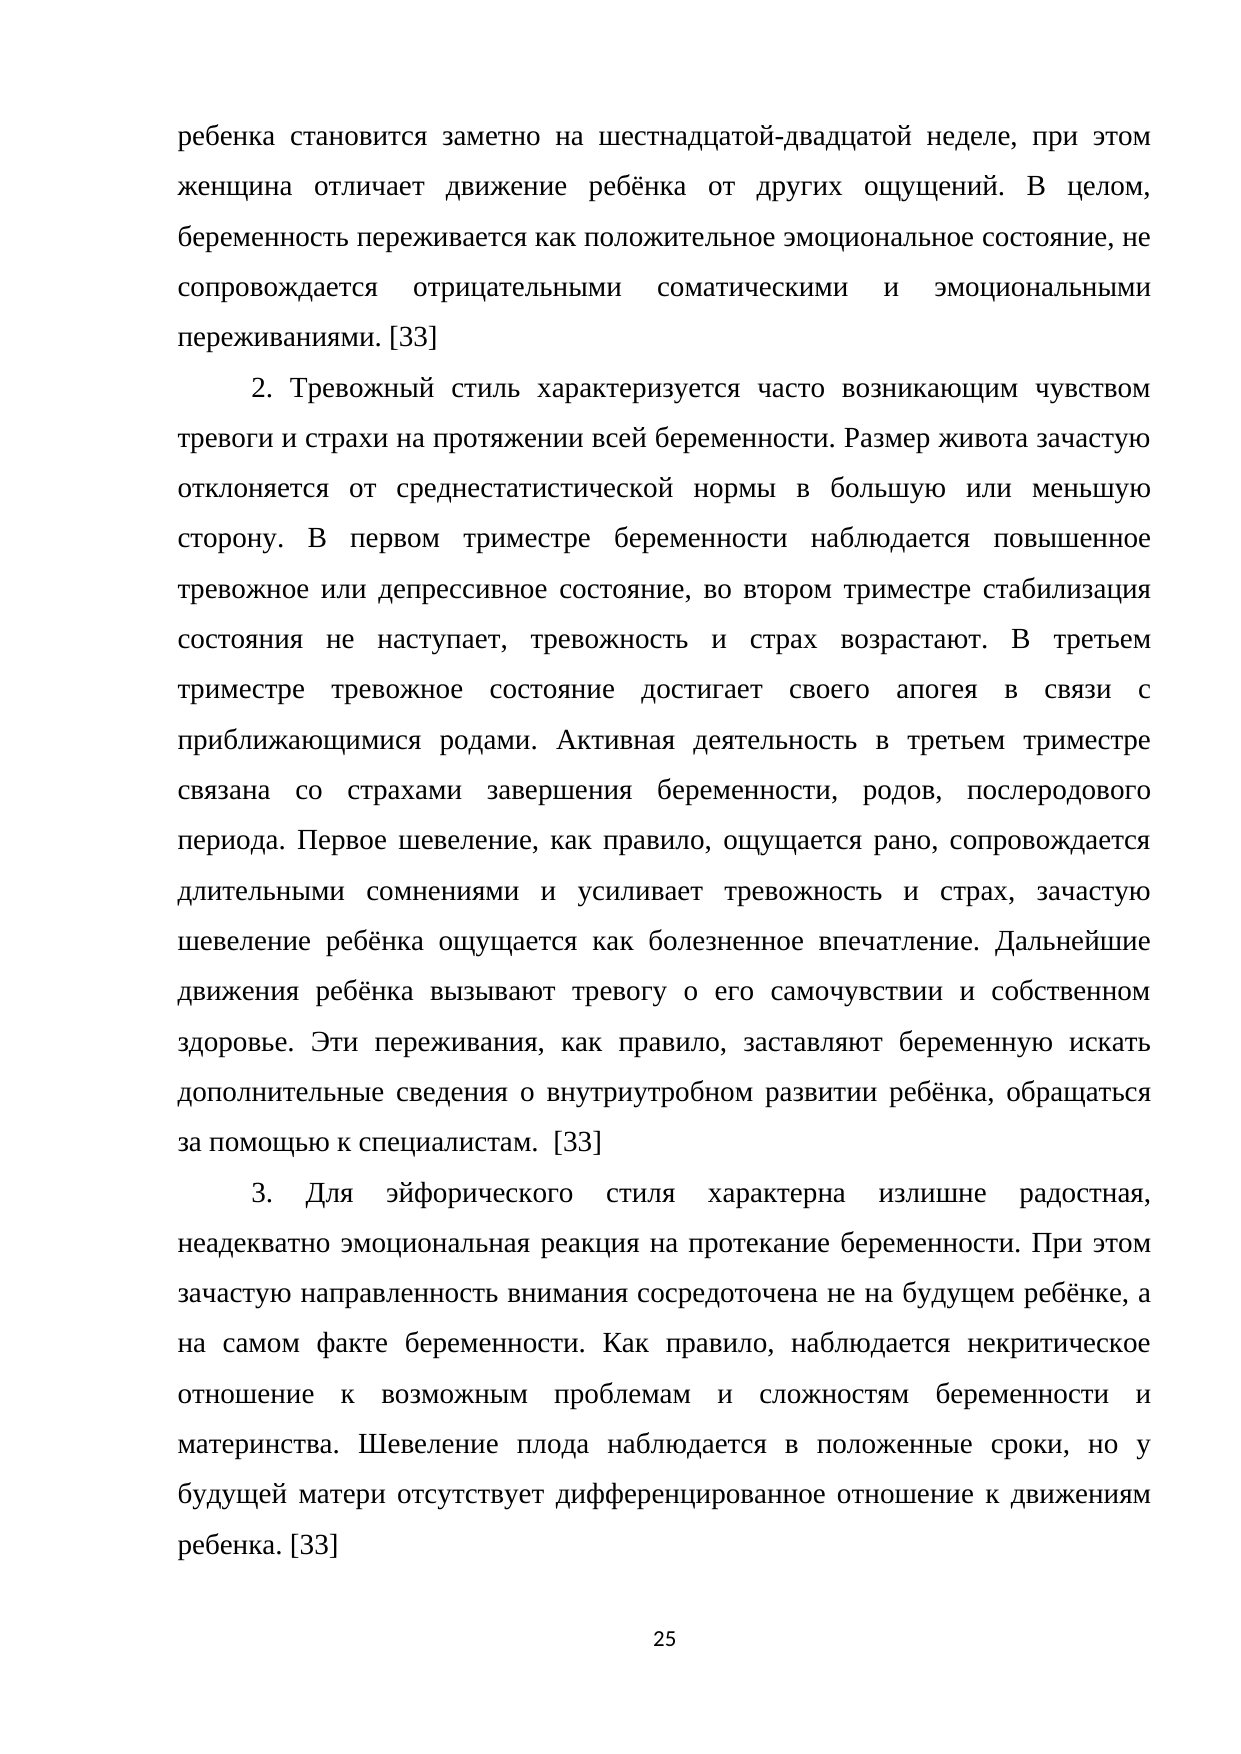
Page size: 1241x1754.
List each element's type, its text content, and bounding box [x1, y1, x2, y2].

text 3. Для эйфорического стиля характерна излишне радостная, неадекватно эмоциональная реакция на протекание беременности. При этом зачастую направленность внимания сосредоточена не на будущем ребёнке, а на самом факте беременности. Как правило, наблюдается некритическое отношение к возможным проблемам и сложностям беременности и материнства. Шевеление плода наблюдается в положенные сроки, но у будущей матери отсутствует дифференцированное отношение к движениям ребенка. [33] [177, 1175, 1152, 1560]
text 2. Тревожный стиль характеризуется часто возникающим чувством тревоги и страхи на протяжении всей беременности. Размер живота зачастую отклоняется от среднестатистической нормы в большую или меньшую сторону. В первом триместре беременности наблюдается повышенное тревожное или депрессивное состояние, во втором триместре стабилизация состояния не наступает, тревожность и страх возрастают. В третьем триместре тревожное состояние достигает своего апогея в связи с приближающимися родами. Активная деятельность в третьем триместре связана со страхами завершения беременности, родов, послеродового периода. Первое шевеление, как правило, ощущается рано, сопровождается длительными сомнениями и усиливает тревожность и страх, зачастую шевеление ребёнка ощущается как болезненное впечатление. Дальнейшие движения ребёнка вызывают тревогу о его самочувствии и собственном здоровье. Эти переживания, как правило, заставляют беременную искать дополнительные сведения о внутриутробном развитии ребёнка, обращаться за помощью к специалистам. [33] [177, 370, 1152, 1158]
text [177, 118, 1152, 353]
